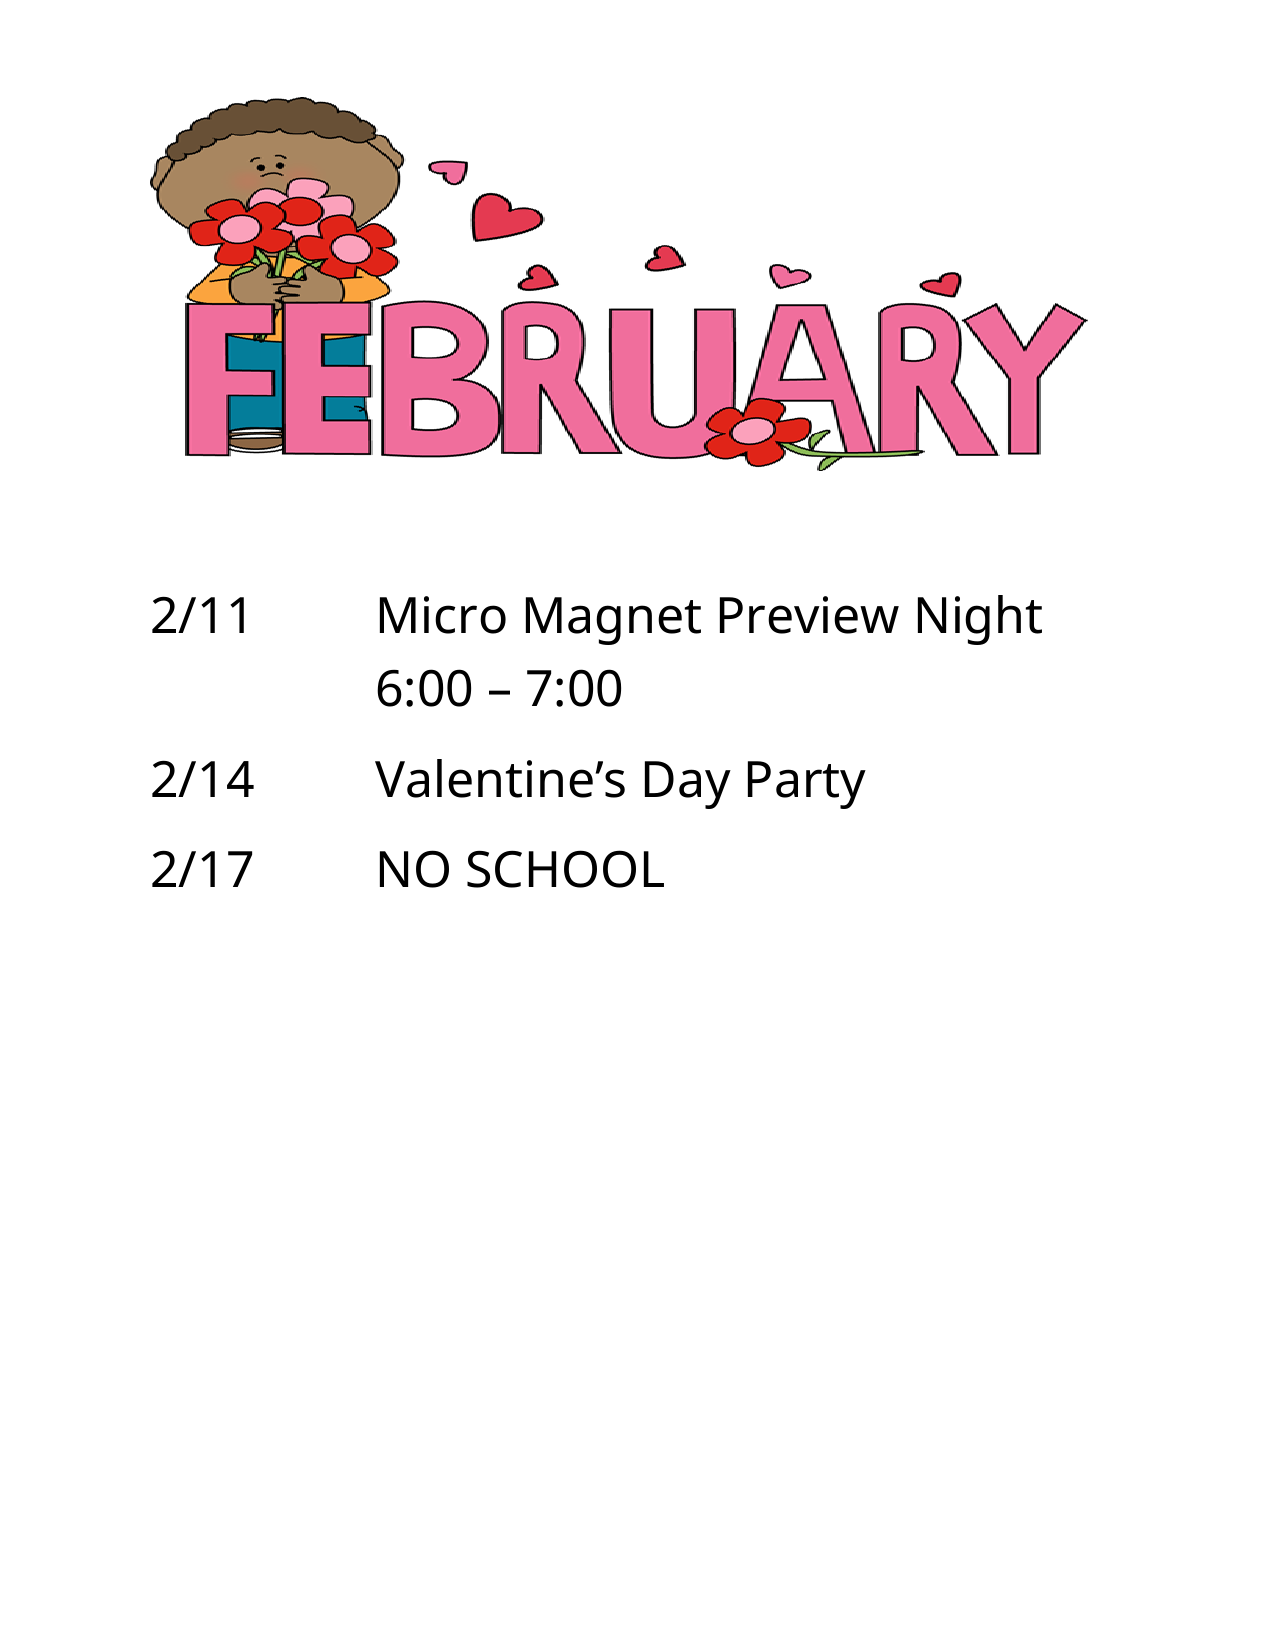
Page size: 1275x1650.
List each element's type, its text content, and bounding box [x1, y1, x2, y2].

text 2/17 NO SCHOOL [150, 834, 1125, 902]
text 2/11 Micro Magnet Preview Night 6:00 – 7:00 [150, 580, 1125, 721]
text 2/14 Valentine’s Day Party [150, 743, 1125, 812]
picture [150, 97, 1088, 471]
